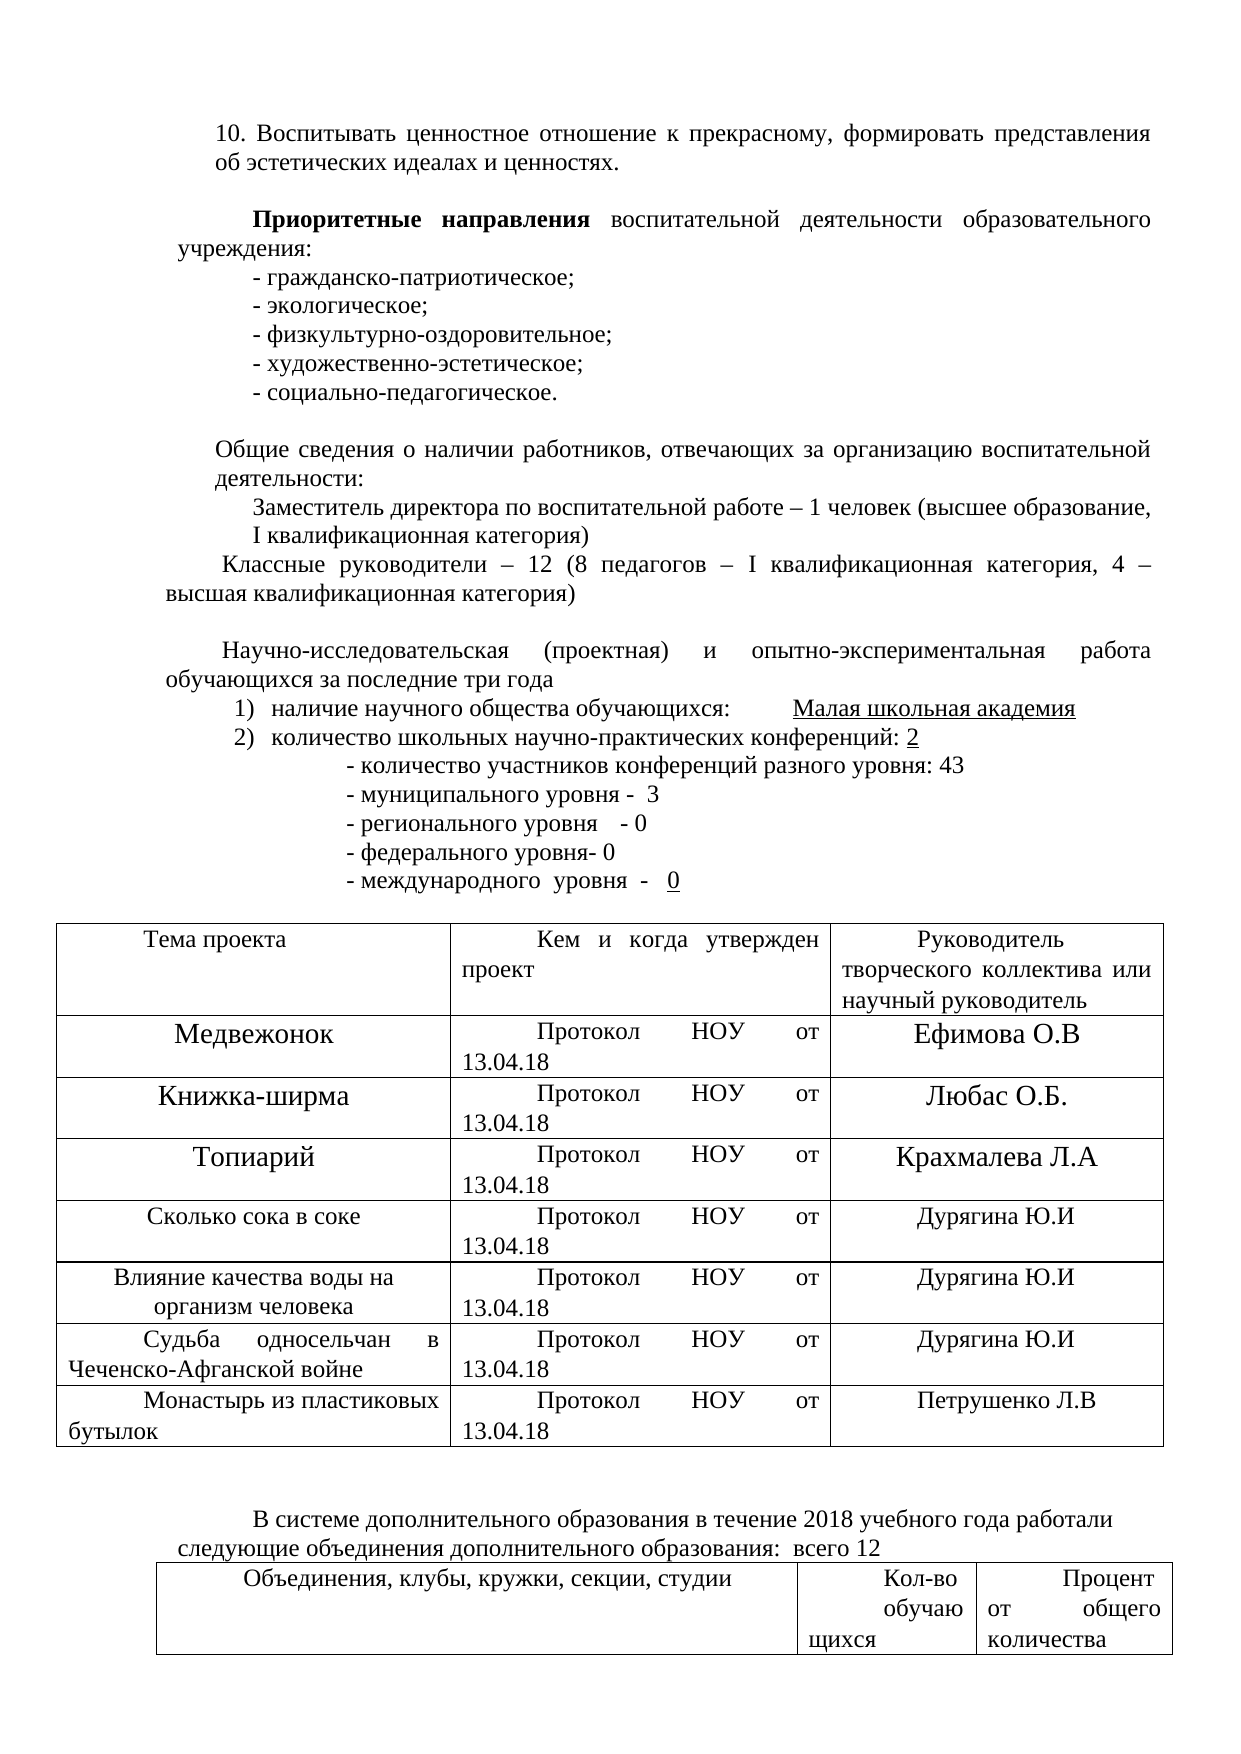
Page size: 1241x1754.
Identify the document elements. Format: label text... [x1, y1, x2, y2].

table_cell Протокол НОУ от 13.04.18 [451, 1324, 830, 1384]
text - физкультурно-оздоровительное; [252, 319, 1152, 348]
text - федерального уровня- 0 [346, 837, 1152, 866]
table_cell Крахмалева Л.А [831, 1139, 1163, 1200]
table_cell Протокол НОУ от 13.04.18 [451, 1263, 830, 1323]
text - количество участников конференций разного уровня: 43 [346, 751, 1152, 779]
table_cell Любас О.Б. [831, 1078, 1163, 1138]
text Научно-исследовательская (проектная) и опытно-экспериментальная работа обучающихся за последние три года [165, 636, 1152, 693]
text - художественно-эстетическое; [252, 348, 1152, 377]
table_cell Протокол НОУ от 13.04.18 [451, 1139, 830, 1200]
text Приоритетные направления воспитательной деятельности образовательного учреждения: [177, 204, 1152, 262]
text - регионального уровня - 0 [346, 808, 1152, 837]
table_cell Протокол НОУ от 13.04.18 [451, 1201, 830, 1261]
table_cell Ефимова О.В [831, 1016, 1163, 1077]
table_cell Протокол НОУ от 13.04.18 [451, 1078, 830, 1138]
list количество школьных научно-практических конференций: 2 [233, 722, 1152, 751]
table_cell Дурягина Ю.И [831, 1263, 1163, 1323]
table_header Кем и когда утвержден проект [451, 924, 830, 1015]
table_cell Сколько сока в соке [57, 1201, 450, 1261]
table_cell Дурягина Ю.И [831, 1201, 1163, 1261]
table_header Тема проекта [57, 924, 450, 1015]
table_header Кол-во обучающихся [798, 1563, 976, 1654]
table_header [977, 1563, 1172, 1654]
table_cell Влияние качества воды на организм человека [57, 1263, 450, 1323]
text В системе дополнительного образования в течение 2018 учебного года работали следующие объединения дополнительного образования: всего 12 [177, 1504, 1152, 1562]
text - экологическое; [252, 291, 1152, 319]
table_header Руководитель творческого коллектива или научный руководитель [831, 924, 1163, 1015]
table_cell Дурягина Ю.И [831, 1324, 1163, 1384]
text Классные руководители – 12 (8 педагогов – I квалификационная категория, 4 – высшая квалификационная категория) [165, 549, 1152, 607]
text Заместитель директора по воспитательной работе – 1 человек (высшее образование, I квалификационная категория) [252, 492, 1152, 549]
text 10. Воспитывать ценностное отношение к прекрасному, формировать представления об эстетических идеалах и ценностях. [215, 118, 1152, 176]
table_cell Книжка-ширма [57, 1078, 450, 1138]
table_cell Судьба односельчан в Чеченско-Афганской войне [57, 1324, 450, 1384]
table_cell Петрушенко Л.В [831, 1386, 1163, 1446]
text - гражданско-патриотическое; [252, 262, 1152, 291]
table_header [157, 1563, 797, 1654]
text - муниципального уровня - 3 [346, 779, 1152, 808]
table_cell Монастырь из пластиковых бутылок [57, 1386, 450, 1446]
table_cell Топиарий [57, 1139, 450, 1200]
text - социально-педагогическое. [252, 377, 1152, 406]
table_cell Протокол НОУ от 13.04.18 [451, 1386, 830, 1446]
table_cell Медвежонок [57, 1016, 450, 1077]
text Общие сведения о наличии работников, отвечающих за организацию воспитательной деятельности: [215, 434, 1152, 492]
list наличие научного общества обучающихся: Малая школьная академия [233, 693, 1152, 722]
table_cell Протокол НОУ от 13.04.18 [451, 1016, 830, 1077]
text - международного уровня - 0 [346, 866, 1152, 894]
